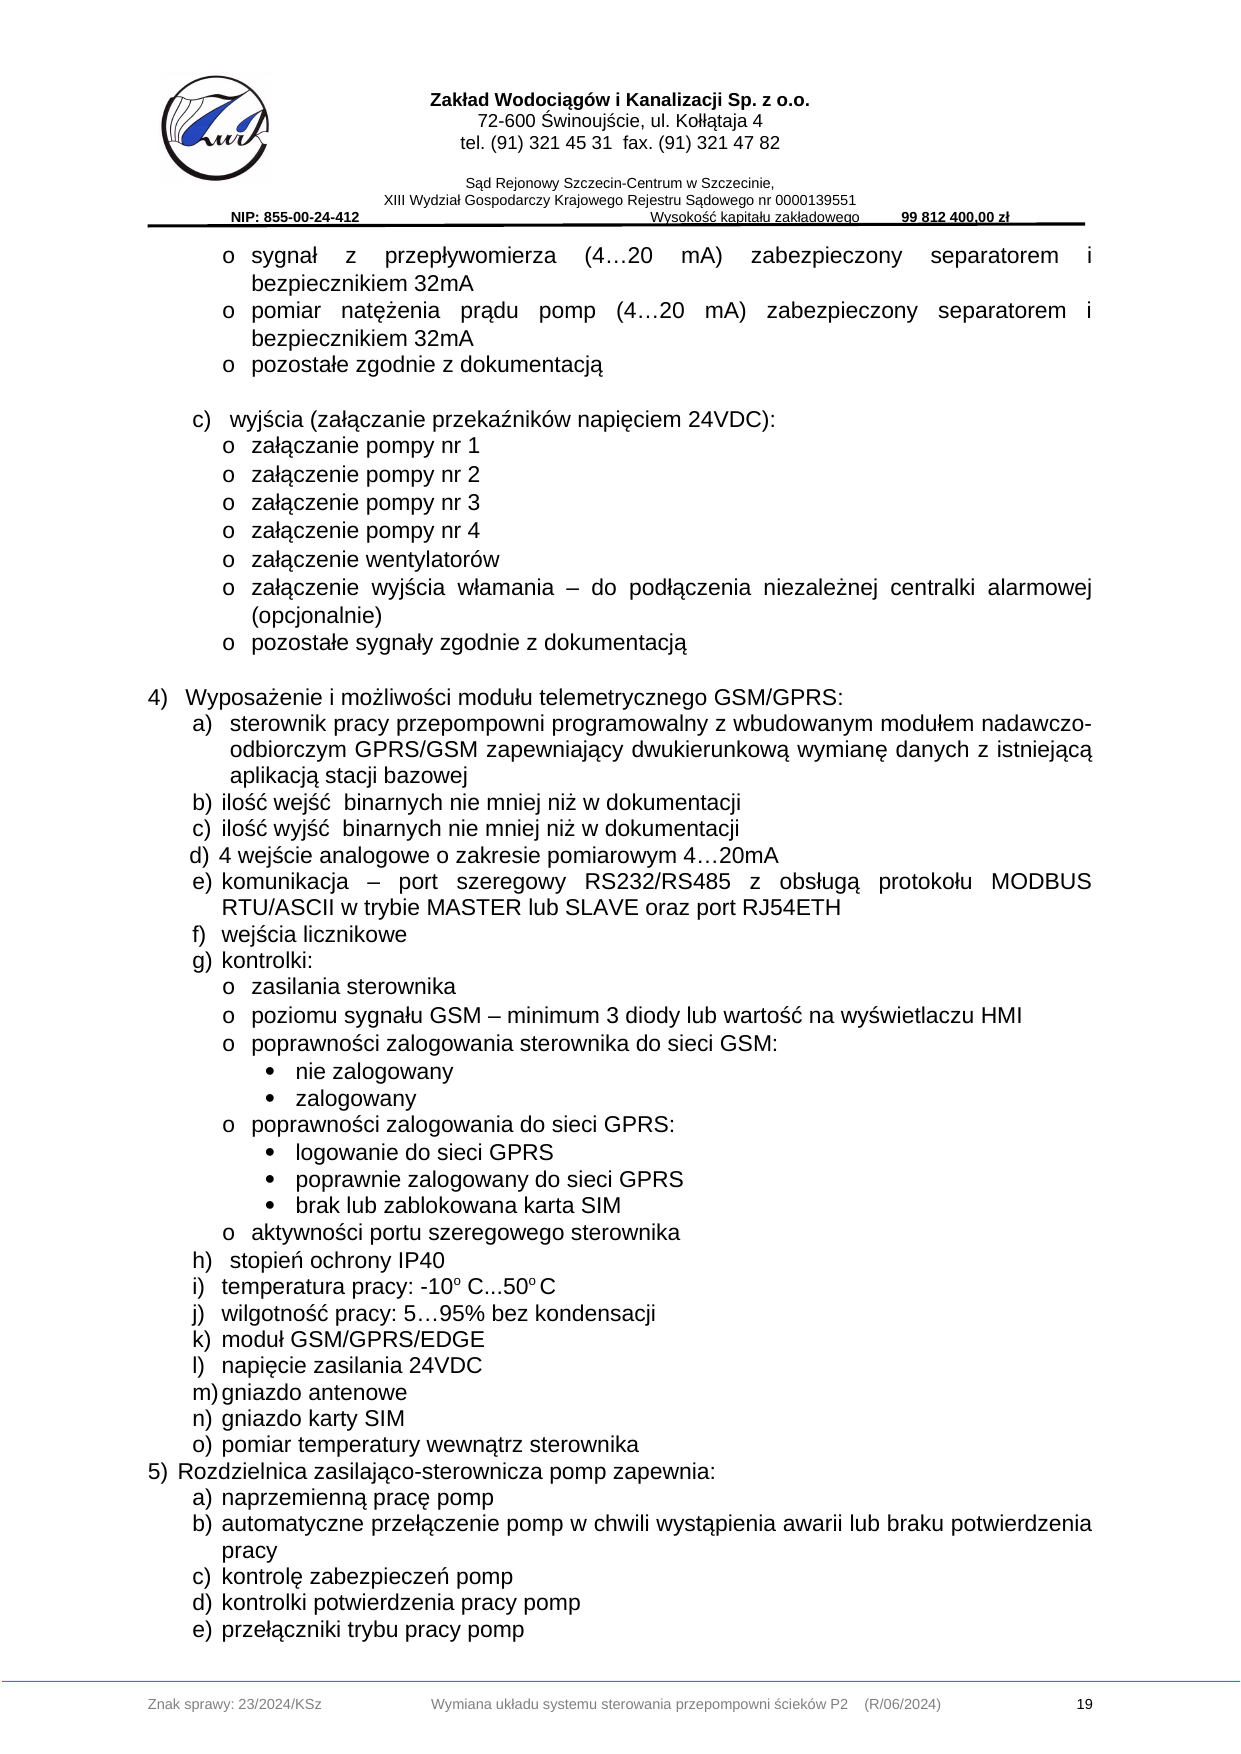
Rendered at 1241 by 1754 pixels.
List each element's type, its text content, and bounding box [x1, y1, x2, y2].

list nie zalogowany [266, 1058, 1092, 1085]
list stopień ochrony IP40 [192, 1247, 1092, 1273]
list pozostałe sygnały zgodnie z dokumentacją [222, 629, 1092, 657]
list poziomu sygnału GSM – minimum 3 diody lub wartość na wyświetlaczu HMI [222, 1002, 1092, 1030]
picture [158, 72, 272, 185]
list Rozdzielnica zasilająco-sterownicza pomp zapewnia: [148, 1458, 1092, 1484]
list załączenie pompy nr 2 [222, 461, 1092, 489]
list naprzemienną pracę pomp [192, 1484, 1092, 1510]
list napięcie zasilania 24VDC [192, 1352, 1092, 1378]
list wyjścia (załączanie przekaźników napięciem 24VDC): [192, 406, 1092, 432]
list 4 wejście analogowe o zakresie pomiarowym 4…20mA [189, 842, 1092, 868]
list moduł GSM/GPRS/EDGE [192, 1326, 1092, 1352]
list zalogowany [266, 1085, 1092, 1111]
list Wyposażenie i możliwości modułu telemetrycznego GSM/GPRS: [148, 683, 1092, 710]
list ilość wyjść binarnych nie mniej niż w dokumentacji [192, 815, 1092, 842]
list załączenie wyjścia włamania – do podłączenia niezależnej centralki alarmowej (opcjonalnie) [222, 574, 1092, 629]
list kontrolę zabezpieczeń pomp [192, 1563, 1092, 1589]
list pomiar temperatury wewnątrz sterownika [192, 1431, 1092, 1458]
list logowanie do sieci GPRS [266, 1139, 1092, 1166]
list poprawności zalogowania sterownika do sieci GSM: [222, 1030, 1092, 1058]
list poprawnie zalogowany do sieci GPRS [266, 1166, 1092, 1192]
list załączenie pompy nr 4 [222, 517, 1092, 546]
list kontrolki potwierdzenia pracy pomp [192, 1589, 1092, 1616]
list poprawności zalogowania do sieci GPRS: [222, 1111, 1092, 1139]
list sterownik pracy przepompowni programowalny z wbudowanym modułem nadawczo-odbiorczym GPRS/GSM zapewniający dwukierunkową wymianę danych z istniejącą aplikacją stacji bazowej [192, 710, 1092, 789]
list gniazdo karty SIM [192, 1405, 1092, 1431]
list zasilania sterownika [222, 973, 1092, 1002]
list komunikacja – port szeregowy RS232/RS485 z obsługą protokołu MODBUS RTU/ASCII w trybie MASTER lub SLAVE oraz port RJ54ETH [192, 868, 1092, 921]
list temperatura pracy: -10o C...50o C [192, 1273, 1092, 1299]
list aktywności portu szeregowego sterownika [222, 1218, 1092, 1247]
list pozostałe zgodnie z dokumentacją [222, 351, 1092, 380]
list załączenie pompy nr 3 [222, 489, 1092, 517]
list wilgotność pracy: 5…95% bez kondensacji [192, 1299, 1092, 1326]
list załączanie pompy nr 1 [222, 432, 1092, 461]
list pomiar natężenia prądu pomp (4…20 mA) zabezpieczony separatorem i bezpiecznikiem 32mA [222, 297, 1092, 351]
list automatyczne przełączenie pomp w chwili wystąpienia awarii lub braku potwierdzenia pracy [192, 1510, 1092, 1563]
list wejścia licznikowe [192, 921, 1092, 947]
list ilość wejść binarnych nie mniej niż w dokumentacji [192, 789, 1092, 815]
list kontrolki: [192, 947, 1092, 973]
list przełączniki trybu pracy pomp [192, 1616, 1092, 1642]
list sygnał z przepływomierza (4…20 mA) zabezpieczony separatorem i bezpiecznikiem 32mA [222, 242, 1092, 297]
list załączenie wentylatorów [222, 546, 1092, 574]
list brak lub zablokowana karta SIM [266, 1192, 1092, 1218]
list gniazdo antenowe [192, 1378, 1092, 1405]
